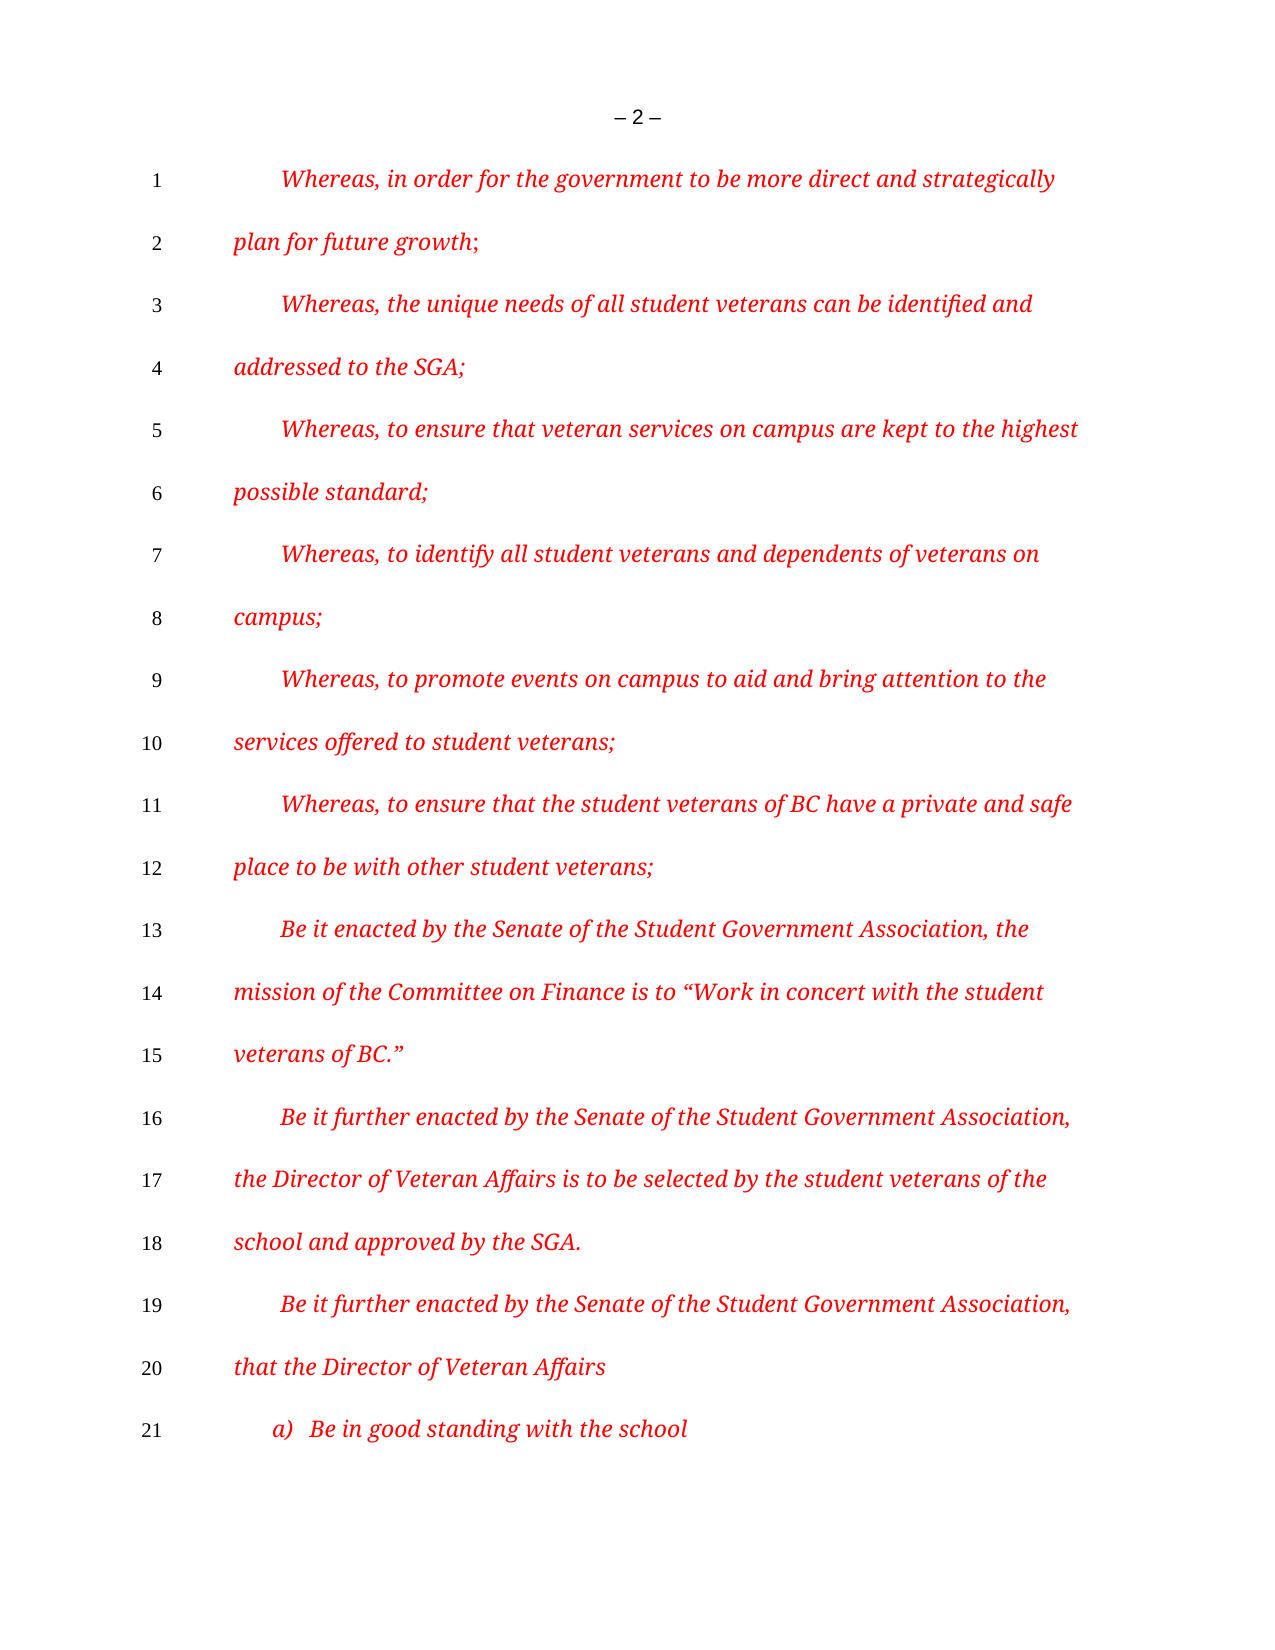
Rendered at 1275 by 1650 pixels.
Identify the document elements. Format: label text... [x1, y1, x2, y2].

text Whereas, the unique needs of all student veterans can be identified and addressed to the SGA; [233, 288, 1087, 382]
text Whereas, in order for the government to be more direct and strategically plan for future growth; [233, 163, 1087, 257]
text Be it enacted by the Senate of the Student Government Association, the mission of the Committee on Finance is to “Work in concert with the student veterans of BC.” [233, 913, 1087, 1069]
text Be it further enacted by the Senate of the Student Government Association, the Director of Veteran Affairs is to be selected by the student veterans of the school and approved by the SGA. [233, 1101, 1087, 1257]
text Whereas, to promote events on campus to aid and bring attention to the services offered to student veterans; [233, 663, 1087, 757]
text Whereas, to ensure that the student veterans of BC have a private and safe place to be with other student veterans; [233, 788, 1087, 882]
text Whereas, to identify all student veterans and dependents of veterans on campus; [233, 538, 1087, 632]
text Be it further enacted by the Senate of the Student Government Association, that the Director of Veteran Affairs [233, 1288, 1087, 1382]
list Be in good standing with the school [272, 1413, 1087, 1444]
text Whereas, to ensure that veteran services on campus are kept to the highest possible standard; [233, 413, 1087, 507]
